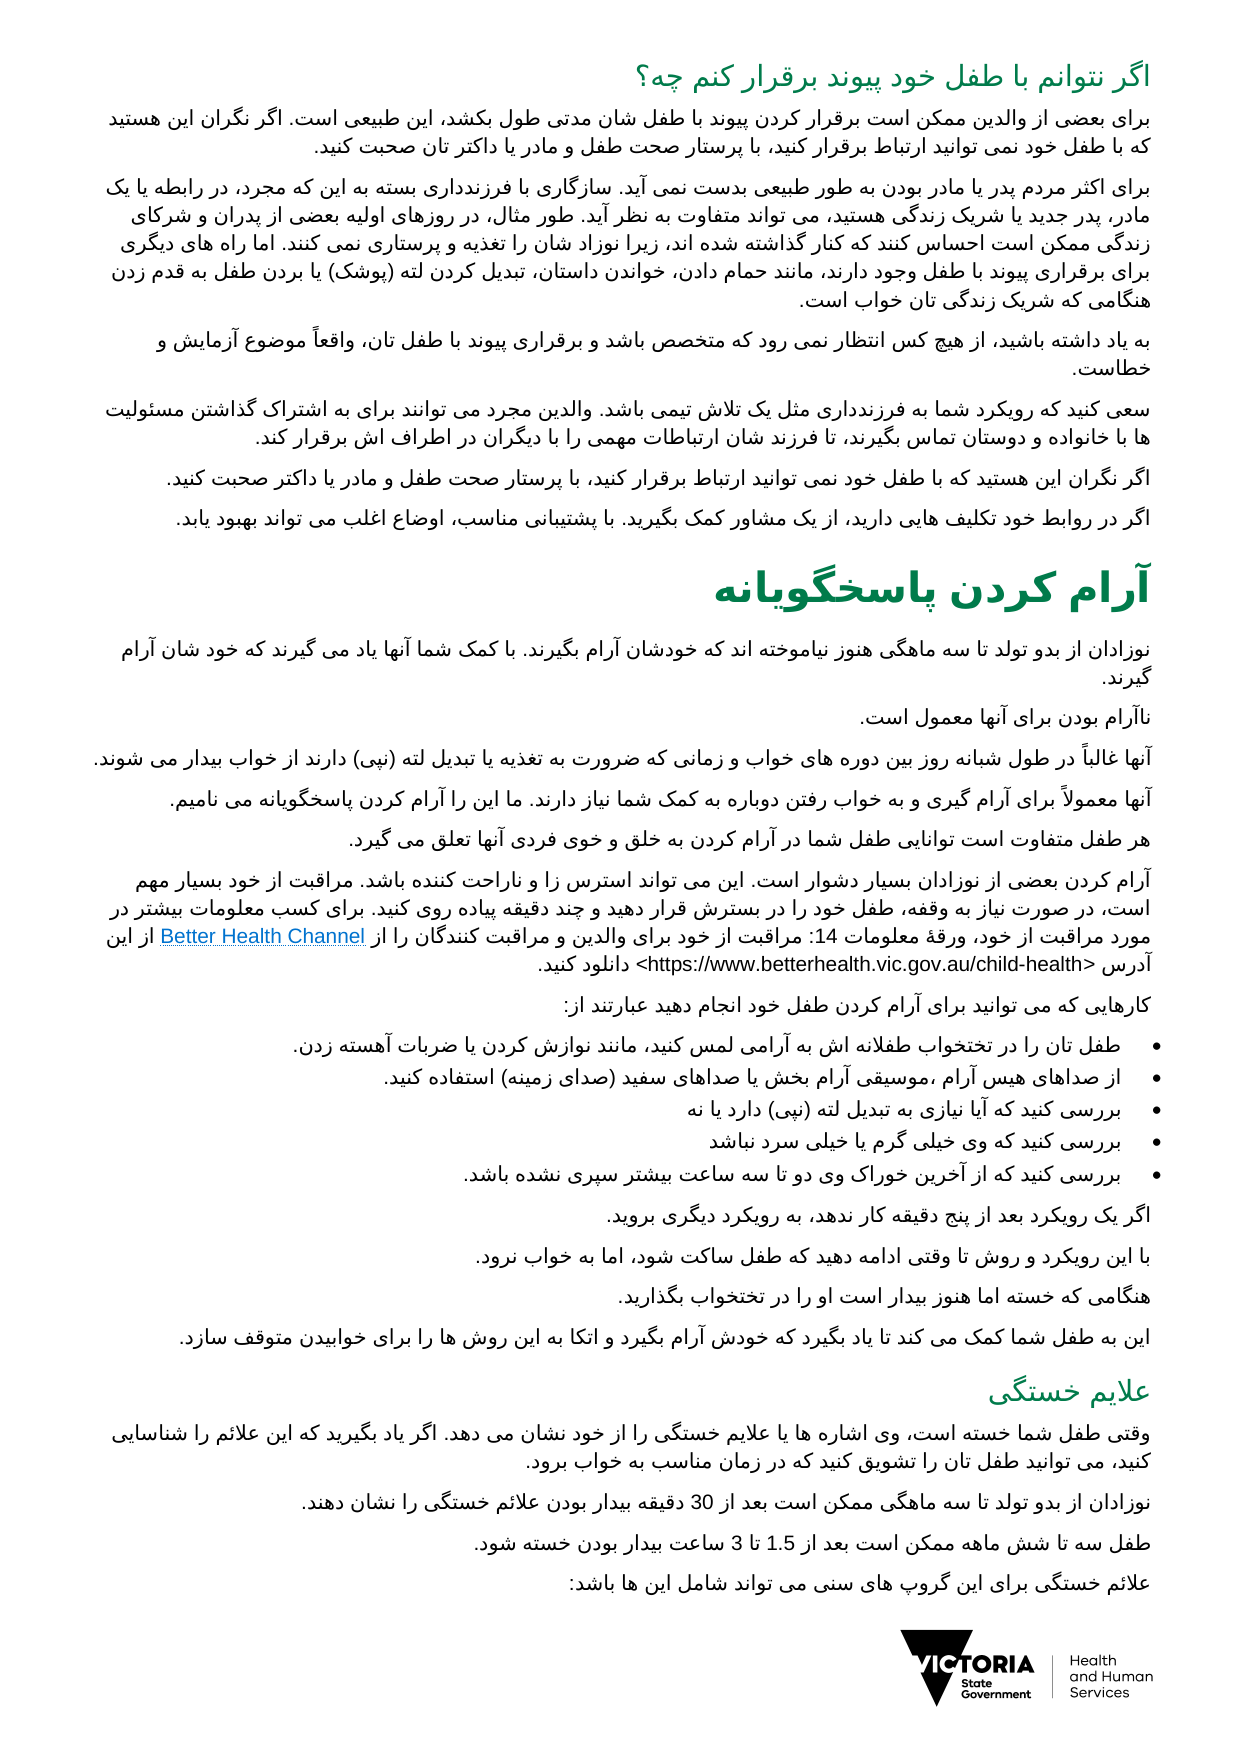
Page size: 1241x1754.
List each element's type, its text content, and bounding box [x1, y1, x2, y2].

subtitle علایم خستگی [89, 1374, 1152, 1407]
subtitle آرام کردن پاسخگویانه [89, 563, 1152, 611]
text برای بعضی از والدین ممکن است برقرار کردن پیوند با طفل شان مدتی طول بکشد، این طبیعی است. اگر نگران این هستید که با طفل خود نمی توانید ارتباط برقرار کنید، با پرستار صحت طفل و مادر یا داکتر تان صحبت کنید. [89, 102, 1152, 158]
text سعی کنید که رویکرد شما به فرزندداری مثل یک تلاش تیمی باشد. والدین مجرد می توانند برای به اشتراک گذاشتن مسئولیت ها با خانواده و دوستان تماس بگیرند، تا فرزند شان ارتباطات مهمی را با دیگران در اطراف اش برقرار کند. [89, 393, 1152, 449]
text با این رویکرد و روش تا وقتی ادامه دهید که طفل ساکت شود، اما به خواب نرود. [89, 1239, 1152, 1268]
text نوزادان از بدو تولد تا سه ماهگی ممکن است بعد از 30 دقیقه بیدار بودن علائم خستگی را نشان دهند. [89, 1486, 1152, 1514]
text طفل تان را در تختخواب طفلانه اش به آرامی لمس کنید، مانند نوازش کردن یا ضربات آهسته زدن. [89, 1029, 1152, 1057]
text بررسی کنید که وی خیلی گرم یا خیلی سرد نباشد [89, 1126, 1152, 1154]
text طفل سه تا شش ماهه ممکن است بعد از 1.5 تا 3 ساعت بیدار بودن خسته شود. [89, 1526, 1152, 1554]
text آنها معمولاً برای آرام گیری و به خواب رفتن دوباره به کمک شما نیاز دارند. ما این را آرام کردن پاسخگویانه می نامیم. [89, 782, 1152, 810]
text اگر در روابط خود تکلیف هایی دارید، از یک مشاور کمک بگیرید. با پشتیبانی مناسب، اوضاع اغلب می تواند بهبود یابد. [89, 502, 1152, 530]
text هر طفل متفاوت است توانایی طفل شما در آرام کردن به خلق و خوی فردی آنها تعلق می گیرد. [89, 823, 1152, 851]
text وقتی طفل شما خسته است، وی اشاره ها یا علایم خستگی را از خود نشان می دهد. اگر یاد بگیرید که این علائم را شناسایی کنید، می توانید طفل تان را تشویق کنید که در زمان مناسب به خواب برود. [89, 1417, 1152, 1473]
text آرام کردن بعضی از نوزادان بسیار دشوار است. این می تواند استرس زا و ناراحت کننده باشد. مراقبت از خود بسیار مهم است، در صورت نیاز به وقفه، طفل خود را در بسترش قرار دهید و چند دقیقه پیاده روی کنید. برای کسب معلومات بیشتر در مورد مراقبت از خود، ورقۀ معلومات 14: مراقبت از خود برای والدین و مراقبت کنندگان را از Better Health Channel از این آدرس <https://www.betterhealth.vic.gov.au/child-health> دانلود کنید. [89, 863, 1152, 976]
text بررسی کنید که از آخرین خوراک وی دو تا سه ساعت بیشتر سپری نشده باشد. [89, 1158, 1152, 1186]
text هنگامی که خسته اما هنوز بیدار است او را در تختخواب بگذارید. [89, 1280, 1152, 1308]
text علائم خستگی برای این گروپ های سنی می تواند شامل این ها باشد: [89, 1567, 1152, 1595]
subtitle اگر نتوانم با طفل خود پیوند برقرار کنم چه؟ [89, 59, 1152, 93]
text آنها غالباً در طول شبانه روز بین دوره های خواب و زمانی که ضرورت به تغذیه یا تبدیل لته (نپی) دارند از خواب بیدار می شوند. [89, 742, 1152, 770]
text بررسی کنید که آیا نیازی به تبدیل لته (نپی) دارد یا نه [89, 1094, 1152, 1122]
text از صداهای هیس آرام ،موسیقی آرام بخش یا صداهای سفید (صدای زمینه) استفاده کنید. [89, 1061, 1152, 1089]
picture [0, 1624, 1241, 1754]
text کارهایی که می توانید برای آرام کردن طفل خود انجام دهید عبارتند از: [89, 988, 1152, 1017]
text این به طفل شما کمک می کند تا یاد بگیرد که خودش آرام بگیرد و اتکا به این روش ها را برای خوابیدن متوقف سازد. [89, 1321, 1152, 1349]
text اگر یک رویکرد بعد از پنج دقیقه کار ندهد، به رویکرد دیگری بروید. [89, 1199, 1152, 1227]
text نوزادان از بدو تولد تا سه ماهگی هنوز نیاموخته اند که خودشان آرام بگیرند. با کمک شما آنها یاد می گیرند که خود شان آرام گیرند. [89, 632, 1152, 688]
text اگر نگران این هستید که با طفل خود نمی توانید ارتباط برقرار کنید، با پرستار صحت طفل و مادر یا داکتر صحبت کنید. [89, 461, 1152, 489]
text به یاد داشته باشید، از هیچ کس انتظار نمی رود که متخصص باشد و برقراری پیوند با طفل تان، واقعاً موضوع آزمایش و خطاست. [89, 324, 1152, 380]
text ناآرام بودن برای آنها معمول است. [89, 701, 1152, 729]
text برای اکثر مردم پدر یا مادر بودن به طور طبیعی بدست نمی آید. سازگاری با فرزندداری بسته به این که مجرد، در رابطه یا یک مادر، پدر جدید یا شریک زندگی هستید، می تواند متفاوت به نظر آید. طور مثال، در روزهای اولیه بعضی از پدران و شرکای زندگی ممکن است احساس کنند که کنار گذاشته شده اند، زیرا نوزاد شان را تغذیه و پرستاری نمی کنند. اما راه های دیگری برای برقراری پیوند با طفل وجود دارند، مانند حمام دادن، خواندن داستان، تبدیل کردن لته (پوشک) یا بردن طفل به قدم زدن هنگامی که شریک زندگی تان خواب است. [89, 171, 1152, 311]
